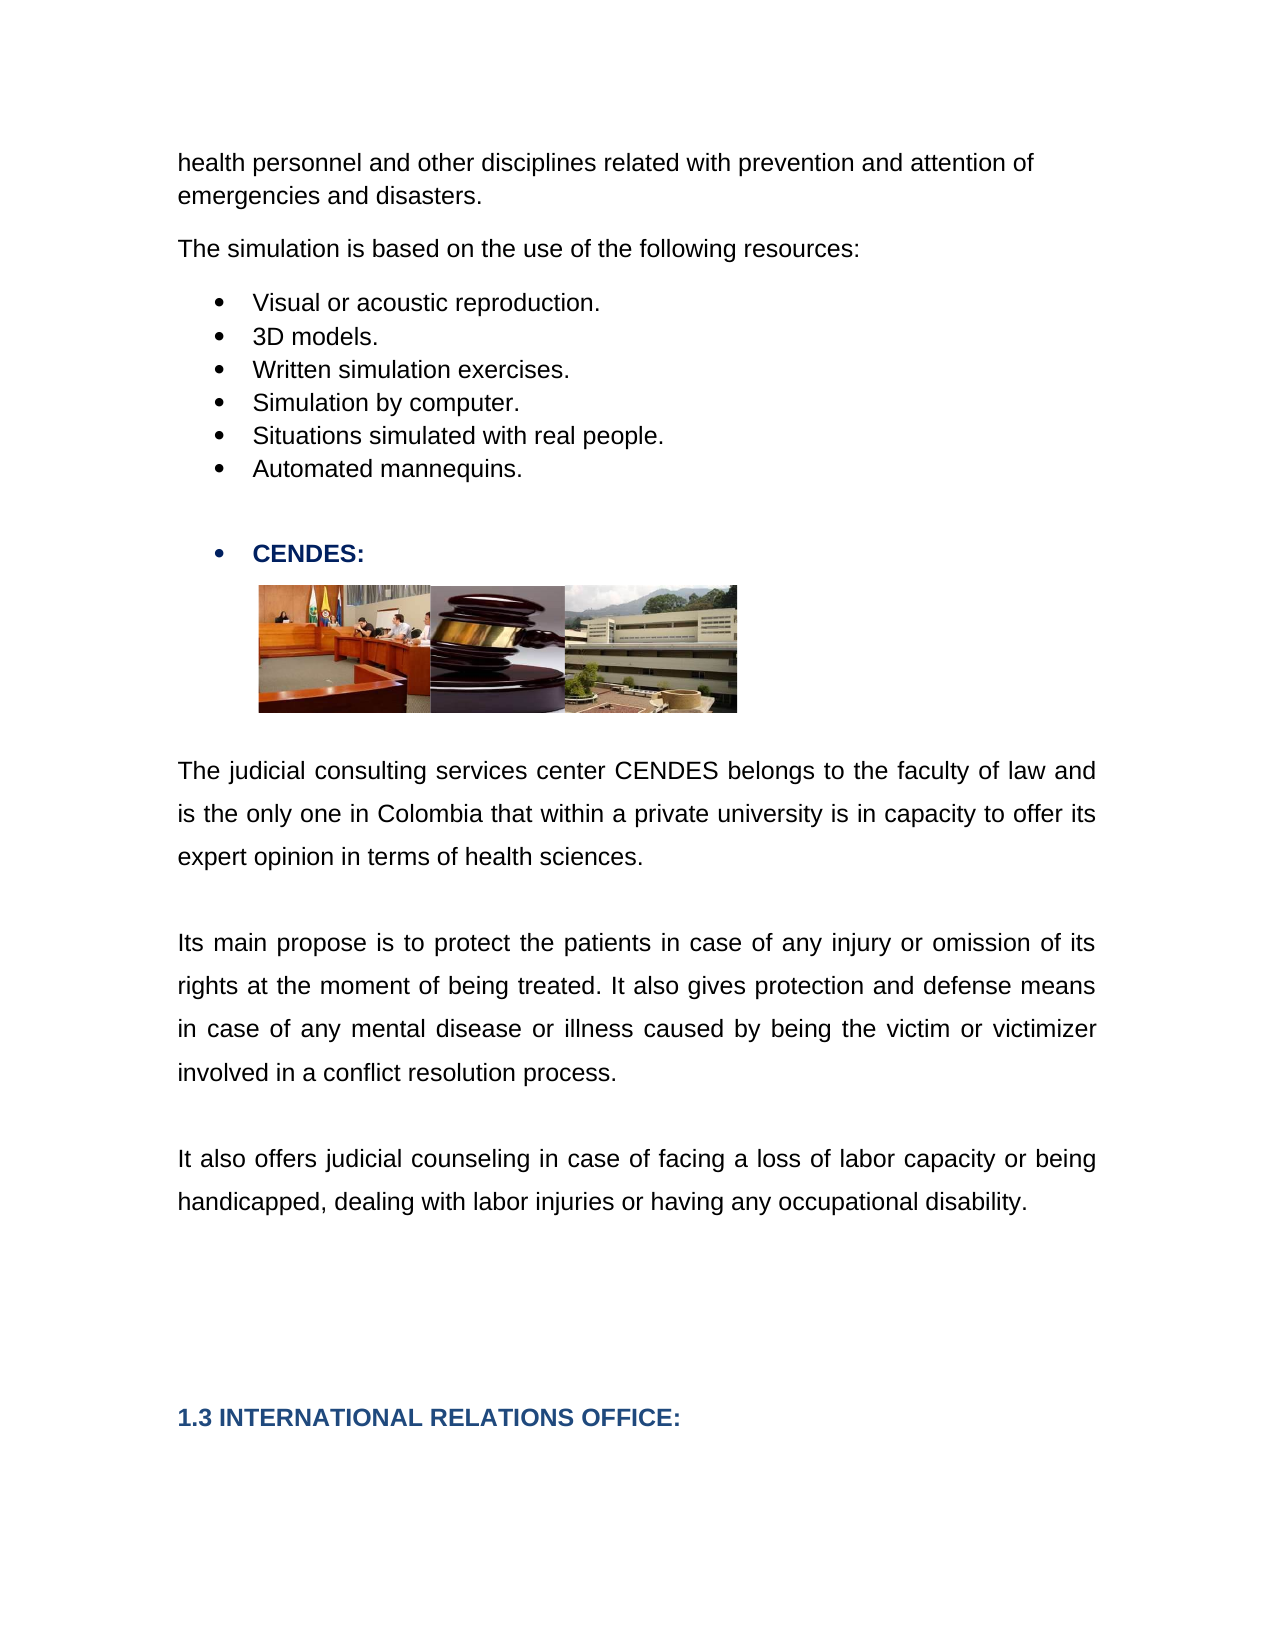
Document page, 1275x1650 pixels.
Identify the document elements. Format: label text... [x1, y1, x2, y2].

list Written simulation exercises. [215, 354, 1098, 383]
list CENDES: [215, 539, 1098, 568]
text 1.3 INTERNATIONAL RELATIONS OFFICE: [177, 1402, 1098, 1431]
text Its main propose is to protect the patients in case of any injury or omission of its rights at the moment of being treated. It also gives protection and defense means in case of any mental disease or illness caused by being the victim or victimizer involved in a conflict resolution process. [177, 928, 1098, 1086]
list Automated mannequins. [215, 454, 1098, 483]
picture [258, 585, 738, 713]
list Visual or acoustic reproduction. [215, 288, 1098, 317]
text It also offers judicial counseling in case of facing a loss of labor capacity or being handicapped, dealing with labor injuries or having any occupational disability. [177, 1144, 1098, 1216]
list Simulation by computer. [215, 388, 1098, 417]
list Situations simulated with real people. [215, 421, 1098, 450]
text The simulation is based on the use of the following resources: [177, 234, 1098, 263]
text The judicial consulting services center CENDES belongs to the faculty of law and is the only one in Colombia that within a private university is in capacity to offer its expert opinion in terms of health sciences. [177, 756, 1098, 871]
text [177, 148, 1098, 209]
list 3D models. [215, 321, 1098, 350]
